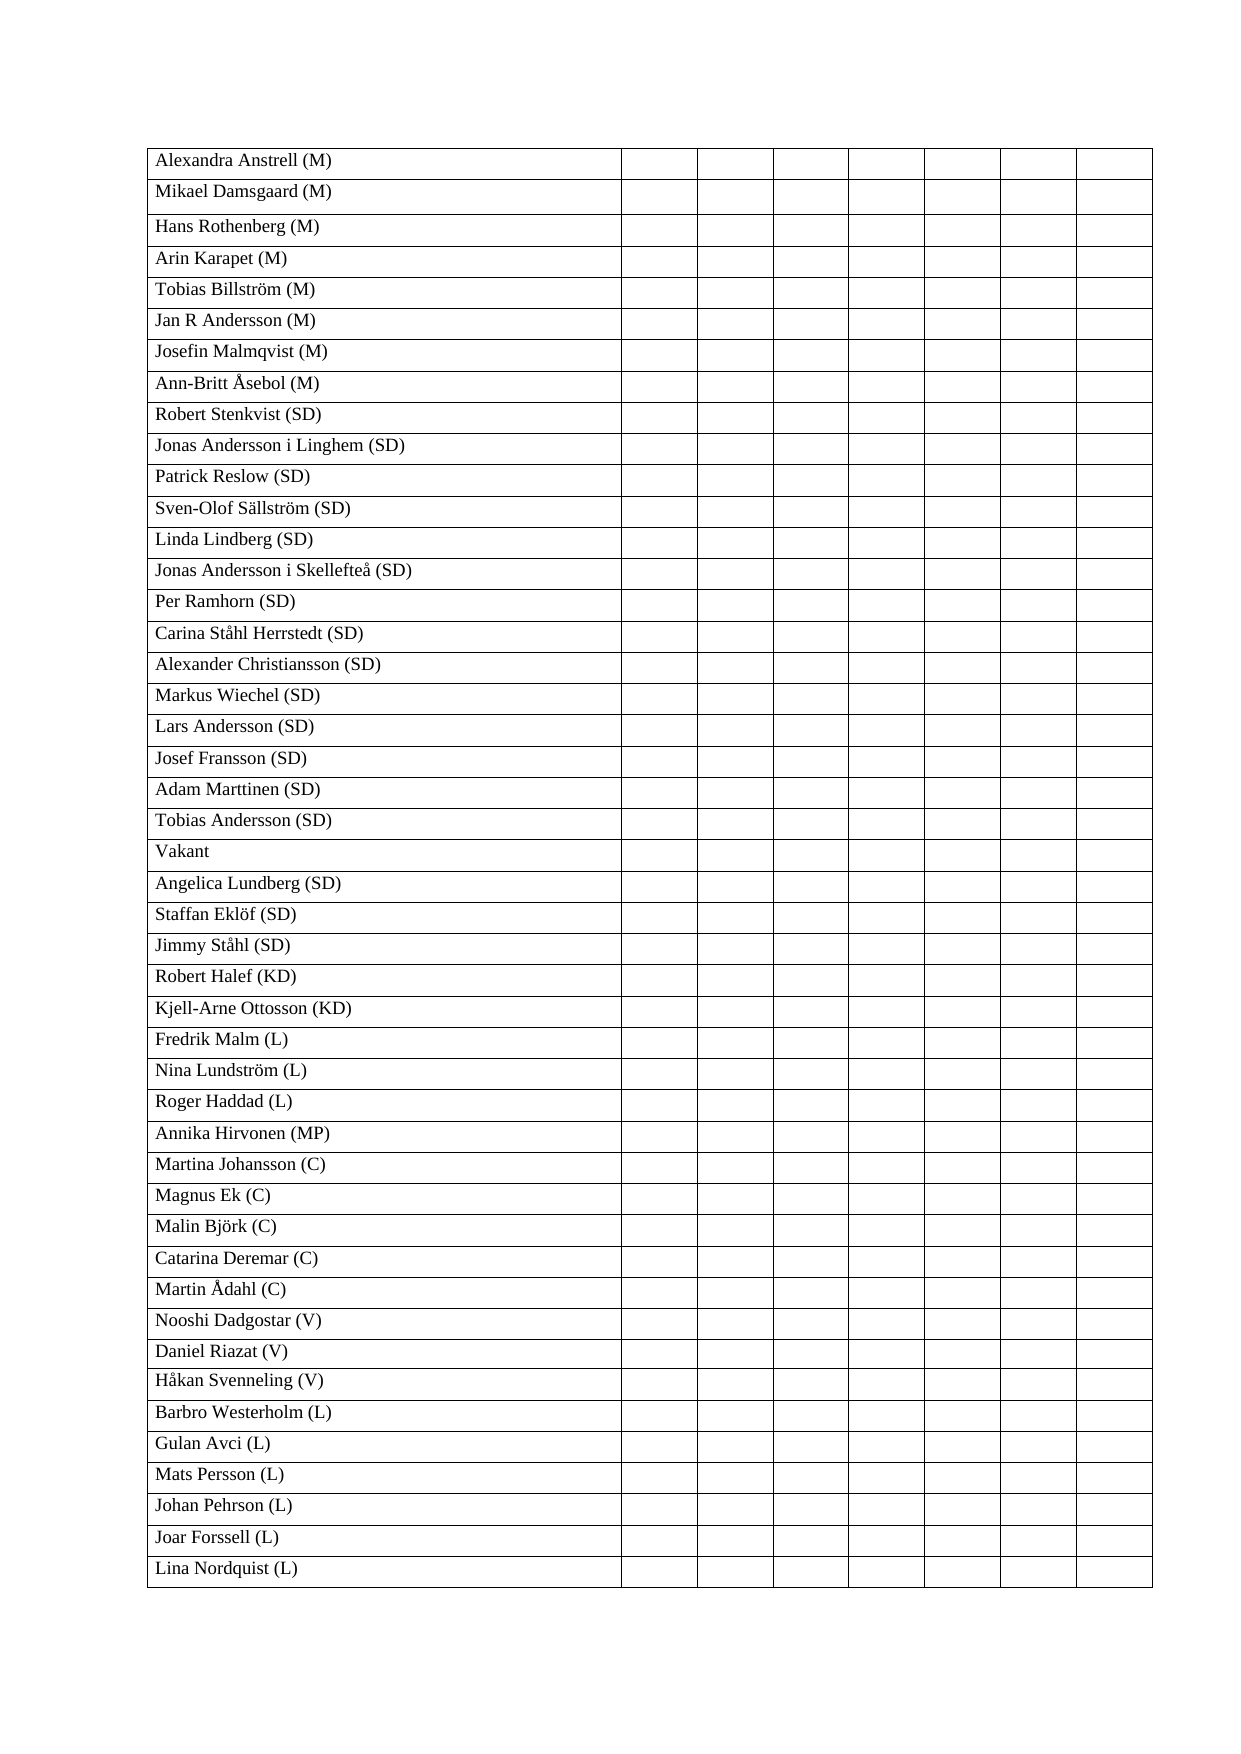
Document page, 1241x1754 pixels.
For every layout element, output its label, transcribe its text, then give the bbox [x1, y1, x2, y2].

table_cell [622, 497, 697, 527]
table_cell [698, 149, 773, 179]
table_cell [622, 684, 697, 714]
table_cell [698, 1557, 773, 1587]
table_cell Nina Lundström (L) [148, 1059, 621, 1089]
table_cell [698, 934, 773, 964]
table_cell Staffan Eklöf (SD) [148, 903, 621, 933]
table_cell [849, 1432, 924, 1462]
table_cell [925, 1401, 1000, 1431]
table_cell [1077, 1340, 1152, 1368]
table_cell [1001, 872, 1076, 902]
table_cell [1001, 965, 1076, 996]
table_cell [1001, 590, 1076, 621]
table_cell [698, 528, 773, 558]
table_cell [774, 622, 848, 652]
table_cell [1001, 1494, 1076, 1524]
table_cell [1001, 215, 1076, 246]
table_cell [622, 1432, 697, 1462]
table_cell [774, 1340, 848, 1368]
table_cell [698, 1401, 773, 1431]
table_cell [698, 715, 773, 746]
table_cell [698, 1122, 773, 1152]
table_cell [1001, 1463, 1076, 1493]
table_cell [698, 1278, 773, 1308]
table_cell Josefin Malmqvist (M) [148, 340, 621, 371]
table_cell [849, 528, 924, 558]
table_cell [622, 778, 697, 808]
table_cell [622, 340, 697, 371]
table_cell [774, 1059, 848, 1089]
table_cell [698, 1494, 773, 1524]
table_cell [622, 434, 697, 464]
table_cell [849, 747, 924, 777]
table_cell [1077, 1369, 1152, 1399]
table_cell [774, 903, 848, 933]
table_cell [925, 1340, 1000, 1368]
table_cell [1077, 434, 1152, 464]
table_cell [1001, 340, 1076, 371]
table_cell [622, 1215, 697, 1246]
table_cell [774, 840, 848, 871]
table_cell [698, 840, 773, 871]
table_cell [1001, 1309, 1076, 1339]
table_cell [774, 497, 848, 527]
table_cell [1001, 1557, 1076, 1587]
table_cell [622, 403, 697, 433]
table_cell [698, 1247, 773, 1277]
table_cell [774, 1215, 848, 1246]
table_cell [849, 872, 924, 902]
table_cell [849, 1059, 924, 1089]
table_cell [622, 934, 697, 964]
table_cell [1077, 1401, 1152, 1431]
table_cell [698, 215, 773, 246]
table_cell [849, 903, 924, 933]
table_cell [1001, 1184, 1076, 1214]
table_cell [925, 497, 1000, 527]
table_cell [1077, 903, 1152, 933]
table_cell [1001, 840, 1076, 871]
table_cell [1001, 997, 1076, 1027]
table_cell Catarina Deremar (C) [148, 1247, 621, 1277]
table_cell [849, 1463, 924, 1493]
table_cell [622, 872, 697, 902]
table_cell Barbro Westerholm (L) [148, 1401, 621, 1431]
table_cell [1077, 1090, 1152, 1121]
table_cell [698, 278, 773, 308]
table_cell Mikael Damsgaard (M) [148, 180, 621, 214]
table_cell [925, 840, 1000, 871]
table_cell [698, 747, 773, 777]
table_cell [698, 778, 773, 808]
table_cell [1001, 403, 1076, 433]
table_cell [622, 180, 697, 214]
table_cell Annika Hirvonen (MP) [148, 1122, 621, 1152]
table_cell [925, 903, 1000, 933]
table_cell [774, 1526, 848, 1556]
table_cell [925, 715, 1000, 746]
table_cell [622, 309, 697, 339]
table_cell [698, 684, 773, 714]
table_cell [774, 715, 848, 746]
table_cell [925, 1090, 1000, 1121]
table_cell [925, 872, 1000, 902]
table_cell [849, 653, 924, 683]
table_cell [698, 903, 773, 933]
table_cell [1001, 684, 1076, 714]
table_cell [1077, 340, 1152, 371]
table_cell [1001, 622, 1076, 652]
table_cell [622, 622, 697, 652]
table_cell [1077, 684, 1152, 714]
table_cell [1001, 1028, 1076, 1058]
table_cell [1077, 1494, 1152, 1524]
table_cell [698, 465, 773, 496]
table_cell [925, 1309, 1000, 1339]
table_cell [849, 840, 924, 871]
table_cell [1001, 1340, 1076, 1368]
table_cell [698, 1215, 773, 1246]
table_cell [774, 1090, 848, 1121]
table_cell [925, 684, 1000, 714]
table_cell Roger Haddad (L) [148, 1090, 621, 1121]
table_cell [774, 1557, 848, 1587]
table_cell [849, 1122, 924, 1152]
table_cell [849, 1340, 924, 1368]
table_cell [1001, 434, 1076, 464]
table_cell Per Ramhorn (SD) [148, 590, 621, 621]
table_cell [622, 1059, 697, 1089]
table_cell [1001, 1369, 1076, 1399]
table_cell [774, 528, 848, 558]
table_cell [925, 340, 1000, 371]
table_cell [849, 1278, 924, 1308]
table_cell [925, 465, 1000, 496]
table_cell [774, 590, 848, 621]
table_cell [849, 497, 924, 527]
table_cell [849, 1090, 924, 1121]
table_cell [698, 1526, 773, 1556]
table_cell [1077, 934, 1152, 964]
table_cell [925, 1463, 1000, 1493]
table_cell [1077, 778, 1152, 808]
table_cell [849, 1028, 924, 1058]
table_cell Martin Ådahl (C) [148, 1278, 621, 1308]
table_cell Alexander Christiansson (SD) [148, 653, 621, 683]
table_cell [1077, 1215, 1152, 1246]
table_cell [774, 1309, 848, 1339]
table_cell [849, 684, 924, 714]
table_cell [774, 965, 848, 996]
table_cell [1077, 559, 1152, 589]
table_cell [849, 715, 924, 746]
table_cell [698, 403, 773, 433]
table_cell [698, 1340, 773, 1368]
table_cell [774, 215, 848, 246]
table_cell [698, 559, 773, 589]
table_cell [925, 309, 1000, 339]
table_cell [925, 1122, 1000, 1152]
table_cell [698, 372, 773, 402]
table_cell [698, 1184, 773, 1214]
table_cell [1001, 747, 1076, 777]
table_cell [622, 215, 697, 246]
table_cell [1001, 1278, 1076, 1308]
table_cell [1001, 1215, 1076, 1246]
table_cell [622, 1557, 697, 1587]
table_cell [925, 934, 1000, 964]
table_cell [1001, 1153, 1076, 1183]
table_cell [774, 180, 848, 214]
table_cell [849, 1247, 924, 1277]
table_cell [925, 1028, 1000, 1058]
table_cell Jonas Andersson i Linghem (SD) [148, 434, 621, 464]
table_cell Daniel Riazat (V) [148, 1340, 621, 1368]
table_cell [1001, 1432, 1076, 1462]
table_cell [1001, 809, 1076, 839]
table_cell [622, 149, 697, 179]
table_cell [774, 997, 848, 1027]
table_cell [1001, 149, 1076, 179]
table_cell Håkan Svenneling (V) [148, 1369, 621, 1399]
table_cell [774, 434, 848, 464]
table_cell [698, 434, 773, 464]
table_cell [1001, 715, 1076, 746]
table_cell [774, 278, 848, 308]
table_cell [1001, 180, 1076, 214]
table_cell [925, 149, 1000, 179]
table_cell [622, 997, 697, 1027]
table_cell [774, 340, 848, 371]
table_cell Lars Andersson (SD) [148, 715, 621, 746]
table_cell [698, 309, 773, 339]
table_cell [698, 965, 773, 996]
table_cell [622, 747, 697, 777]
table_cell [849, 372, 924, 402]
table_cell [1077, 1184, 1152, 1214]
table_cell Sven-Olof Sällström (SD) [148, 497, 621, 527]
table_cell [774, 1463, 848, 1493]
table_cell [698, 497, 773, 527]
table_cell [1001, 372, 1076, 402]
table_cell [925, 215, 1000, 246]
table_cell [1001, 528, 1076, 558]
table_cell [698, 809, 773, 839]
table_cell [774, 149, 848, 179]
table_cell Alexandra Anstrell (M) [148, 149, 621, 179]
table_cell [698, 590, 773, 621]
table_cell [925, 1247, 1000, 1277]
table_cell [698, 1309, 773, 1339]
table_cell [925, 965, 1000, 996]
table_cell [1001, 309, 1076, 339]
table_cell [925, 180, 1000, 214]
table_cell [1077, 997, 1152, 1027]
table_cell [774, 1184, 848, 1214]
table_cell [849, 403, 924, 433]
table_cell [849, 215, 924, 246]
table_cell [774, 309, 848, 339]
table_cell [1077, 840, 1152, 871]
table_cell [925, 1153, 1000, 1183]
table_cell [622, 1309, 697, 1339]
table_cell [622, 1463, 697, 1493]
table_cell Adam Marttinen (SD) [148, 778, 621, 808]
table_cell [1001, 278, 1076, 308]
table_cell [1077, 309, 1152, 339]
table_cell [925, 1369, 1000, 1399]
table_cell [849, 309, 924, 339]
table_cell [1077, 590, 1152, 621]
table_cell [1077, 465, 1152, 496]
table_cell [1001, 1090, 1076, 1121]
table_cell [774, 1494, 848, 1524]
table_cell Robert Halef (KD) [148, 965, 621, 996]
table_cell Tobias Billström (M) [148, 278, 621, 308]
table_cell [1077, 872, 1152, 902]
table_cell [774, 465, 848, 496]
table_cell [925, 1432, 1000, 1462]
table_cell [1077, 622, 1152, 652]
table_cell [1077, 1432, 1152, 1462]
table_cell [925, 559, 1000, 589]
table_cell [1077, 1059, 1152, 1089]
table_cell [925, 1059, 1000, 1089]
table_cell Lina Nordquist (L) [148, 1557, 621, 1587]
table_cell [622, 1494, 697, 1524]
table_cell [622, 1401, 697, 1431]
table_cell [925, 278, 1000, 308]
table_cell [622, 965, 697, 996]
table_cell [622, 528, 697, 558]
table_cell [1077, 1278, 1152, 1308]
table_cell [925, 809, 1000, 839]
table_cell [849, 465, 924, 496]
table_cell Martina Johansson (C) [148, 1153, 621, 1183]
table_cell [698, 1432, 773, 1462]
table_cell Joar Forssell (L) [148, 1526, 621, 1556]
table_cell [622, 247, 697, 277]
table_cell Patrick Reslow (SD) [148, 465, 621, 496]
table_cell [1001, 559, 1076, 589]
table_cell Kjell-Arne Ottosson (KD) [148, 997, 621, 1027]
table_cell [774, 809, 848, 839]
table_cell [925, 1184, 1000, 1214]
table_cell [1077, 1122, 1152, 1152]
table_cell [774, 653, 848, 683]
table_cell [622, 809, 697, 839]
table_cell [1077, 215, 1152, 246]
table_cell [1001, 247, 1076, 277]
table_cell [849, 1526, 924, 1556]
table_cell Johan Pehrson (L) [148, 1494, 621, 1524]
table_cell [622, 1369, 697, 1399]
table_cell [1001, 1526, 1076, 1556]
table_cell [1001, 497, 1076, 527]
table_cell [1077, 809, 1152, 839]
table_cell [698, 1463, 773, 1493]
table_cell [849, 778, 924, 808]
table_cell [1001, 778, 1076, 808]
table_cell [1077, 528, 1152, 558]
table_cell [774, 1028, 848, 1058]
table_cell [1077, 247, 1152, 277]
table_cell [1077, 715, 1152, 746]
table_cell [622, 1184, 697, 1214]
table_cell Angelica Lundberg (SD) [148, 872, 621, 902]
table_cell [849, 1401, 924, 1431]
table_cell [622, 1153, 697, 1183]
table_cell [698, 1059, 773, 1089]
table_cell [849, 1494, 924, 1524]
table_cell [1077, 278, 1152, 308]
table_cell Hans Rothenberg (M) [148, 215, 621, 246]
table_cell [774, 1278, 848, 1308]
table_cell [774, 1122, 848, 1152]
table_cell [774, 747, 848, 777]
table_cell [925, 653, 1000, 683]
table_cell [698, 1369, 773, 1399]
table_cell [849, 1215, 924, 1246]
table_cell [925, 747, 1000, 777]
table_cell [925, 590, 1000, 621]
table_cell [849, 1153, 924, 1183]
table_cell [849, 559, 924, 589]
table_cell [622, 1247, 697, 1277]
table_cell [1077, 403, 1152, 433]
table_cell [1077, 1463, 1152, 1493]
table_cell [774, 372, 848, 402]
table_cell [925, 434, 1000, 464]
table_cell [622, 1340, 697, 1368]
table_cell [622, 653, 697, 683]
table_cell [849, 278, 924, 308]
table_cell [622, 1278, 697, 1308]
table_cell [925, 528, 1000, 558]
table_cell [774, 1369, 848, 1399]
table_cell [925, 1526, 1000, 1556]
table_cell [849, 1184, 924, 1214]
table_cell [1077, 747, 1152, 777]
table_cell [1077, 1309, 1152, 1339]
table_cell [1001, 653, 1076, 683]
table_cell Arin Karapet (M) [148, 247, 621, 277]
table_cell [698, 997, 773, 1027]
table_cell Magnus Ek (C) [148, 1184, 621, 1214]
table_cell [925, 778, 1000, 808]
table_cell [849, 622, 924, 652]
table_cell [1077, 372, 1152, 402]
table_cell [622, 1028, 697, 1058]
table_cell [1077, 965, 1152, 996]
table_cell [774, 684, 848, 714]
table_cell [1077, 1526, 1152, 1556]
table_cell [925, 1215, 1000, 1246]
table_cell [849, 965, 924, 996]
table_cell Carina Ståhl Herrstedt (SD) [148, 622, 621, 652]
table_cell [698, 340, 773, 371]
table_cell [698, 622, 773, 652]
table_cell [925, 403, 1000, 433]
table_cell [849, 340, 924, 371]
table_cell [925, 997, 1000, 1027]
table_cell [774, 1247, 848, 1277]
table_cell Linda Lindberg (SD) [148, 528, 621, 558]
table_cell [849, 1557, 924, 1587]
table_cell [698, 247, 773, 277]
table_cell [849, 590, 924, 621]
table_cell [1077, 180, 1152, 214]
table_cell [925, 372, 1000, 402]
table_cell [849, 809, 924, 839]
table_cell [1077, 1153, 1152, 1183]
table_cell [622, 903, 697, 933]
table_cell Jonas Andersson i Skellefteå (SD) [148, 559, 621, 589]
table_cell [698, 1090, 773, 1121]
table_cell Gulan Avci (L) [148, 1432, 621, 1462]
table_cell [1001, 1059, 1076, 1089]
table_cell [774, 778, 848, 808]
table_cell [1077, 1247, 1152, 1277]
table_cell [849, 434, 924, 464]
table_cell [1001, 1247, 1076, 1277]
table_cell [622, 1526, 697, 1556]
table_cell [698, 180, 773, 214]
table_cell [849, 1309, 924, 1339]
table_cell Fredrik Malm (L) [148, 1028, 621, 1058]
table_cell Jimmy Ståhl (SD) [148, 934, 621, 964]
table_cell [622, 278, 697, 308]
table_cell [622, 840, 697, 871]
table_cell Ann-Britt Åsebol (M) [148, 372, 621, 402]
table_cell [622, 372, 697, 402]
table_cell [698, 872, 773, 902]
table_cell [849, 934, 924, 964]
table_cell [1001, 903, 1076, 933]
table_cell [774, 872, 848, 902]
table_cell [1077, 653, 1152, 683]
table_cell [774, 1401, 848, 1431]
table_cell Markus Wiechel (SD) [148, 684, 621, 714]
table_cell [849, 1369, 924, 1399]
table_cell Josef Fransson (SD) [148, 747, 621, 777]
table_cell [774, 559, 848, 589]
table_cell [925, 247, 1000, 277]
table_cell [1001, 1122, 1076, 1152]
table_cell Jan R Andersson (M) [148, 309, 621, 339]
table_cell Vakant [148, 840, 621, 871]
table_cell [622, 465, 697, 496]
table_cell [622, 1090, 697, 1121]
table_cell [1001, 934, 1076, 964]
table_cell [925, 1557, 1000, 1587]
table_cell [849, 149, 924, 179]
table_cell [698, 1153, 773, 1183]
table_cell [925, 622, 1000, 652]
table_cell [774, 934, 848, 964]
table_cell [1077, 497, 1152, 527]
table_cell [698, 1028, 773, 1058]
table_cell Malin Björk (C) [148, 1215, 621, 1246]
table_cell [622, 715, 697, 746]
table_cell [622, 1122, 697, 1152]
table_cell [1077, 149, 1152, 179]
table_cell Tobias Andersson (SD) [148, 809, 621, 839]
table_cell [1077, 1557, 1152, 1587]
table_cell [774, 1153, 848, 1183]
table_cell [849, 997, 924, 1027]
table_cell [774, 1432, 848, 1462]
table_cell [622, 559, 697, 589]
table_cell Mats Persson (L) [148, 1463, 621, 1493]
table_cell [1001, 1401, 1076, 1431]
table_cell [774, 247, 848, 277]
table_cell [925, 1278, 1000, 1308]
table_cell Nooshi Dadgostar (V) [148, 1309, 621, 1339]
table_cell [1001, 465, 1076, 496]
table_cell [1077, 1028, 1152, 1058]
table_cell Robert Stenkvist (SD) [148, 403, 621, 433]
table_cell [774, 403, 848, 433]
table_cell [698, 653, 773, 683]
table_cell [849, 247, 924, 277]
table_cell [849, 180, 924, 214]
table_cell [925, 1494, 1000, 1524]
table_cell [622, 590, 697, 621]
